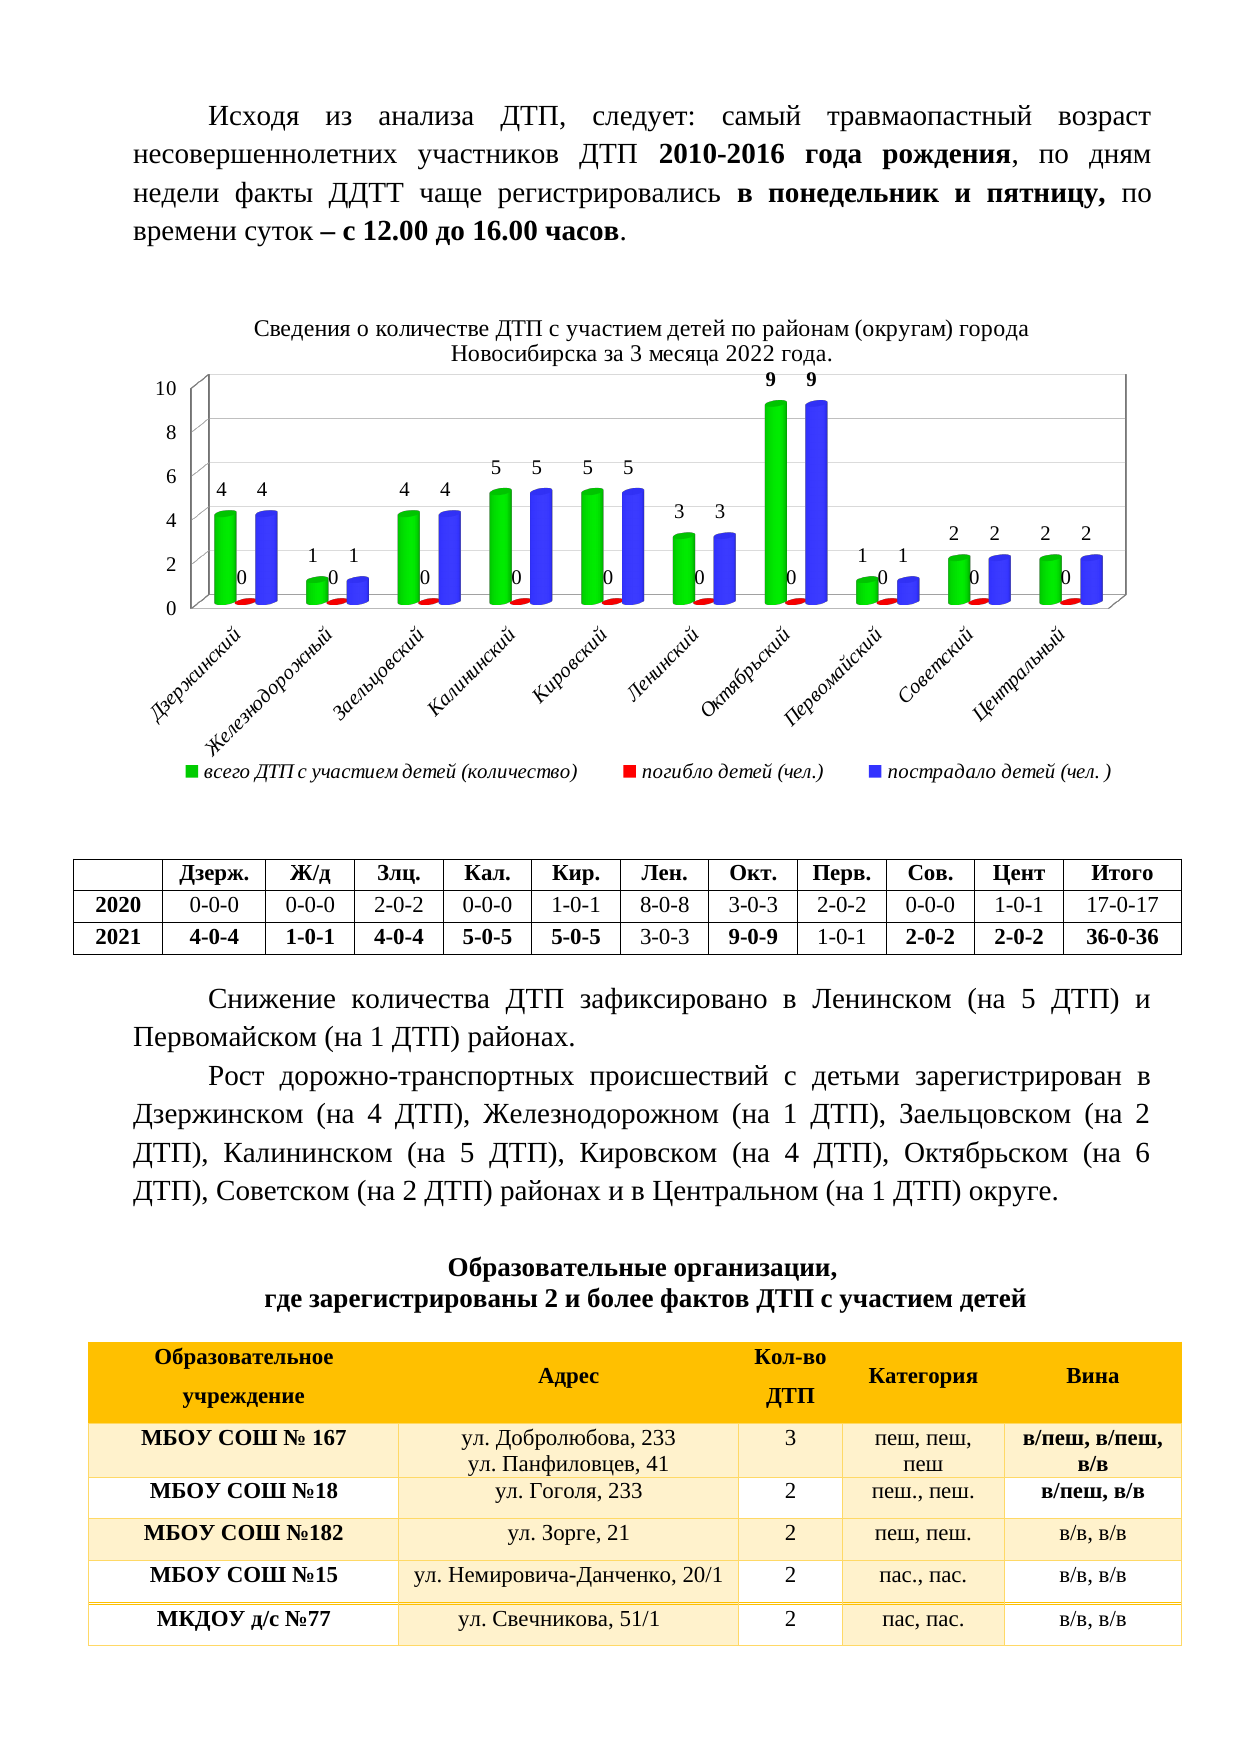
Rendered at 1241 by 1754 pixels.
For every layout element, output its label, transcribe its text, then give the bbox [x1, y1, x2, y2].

table_cell 2-0-2 [798, 891, 886, 922]
table_header Злц. [355, 860, 443, 890]
table_cell 2021 [74, 923, 162, 953]
table_cell ул. Гоголя, 233 [399, 1478, 738, 1518]
table_cell 0-0-0 [887, 891, 974, 922]
table_header Кол-во ДТП [739, 1343, 842, 1423]
text Снижение количества ДТП зафиксировано в Ленинском (на 5 ДТП) и Первомайском (на 1 ДТП) районах. [133, 981, 1152, 1053]
table_cell 4-0-4 [355, 923, 443, 953]
table_cell 3 [739, 1424, 842, 1477]
table_header Цент [975, 860, 1063, 890]
table_header Категория [843, 1343, 1004, 1423]
table_cell в/пеш, в/пеш, в/в [1005, 1424, 1181, 1477]
table_cell 0-0-0 [444, 891, 531, 922]
table_header Адрес [399, 1343, 738, 1423]
table_cell ул. Зорге, 21 [399, 1519, 738, 1560]
table_cell 3-0-3 [709, 891, 797, 922]
table_cell МКДОУ д/с №77 [89, 1605, 398, 1645]
table_cell ул. Свечникова, 51/1 [399, 1605, 738, 1645]
table_cell МБОУ СОШ №15 [89, 1561, 398, 1602]
table_header Кал. [444, 860, 531, 890]
table_cell 2-0-2 [887, 923, 974, 953]
table_cell МБОУ СОШ № 167 [89, 1424, 398, 1477]
table_cell в/в, в/в [1005, 1519, 1181, 1560]
table_cell 2 [739, 1519, 842, 1560]
table_cell 0-0-0 [266, 891, 354, 922]
table_cell пас, пас. [843, 1605, 1004, 1645]
table_cell МБОУ СОШ №18 [89, 1478, 398, 1518]
table_cell 2-0-2 [975, 923, 1063, 953]
table_header Образовательное учреждение [89, 1343, 398, 1423]
table_header Лен. [621, 860, 708, 890]
text где зарегистрированы 2 и более фактов ДТП с участием детей [133, 1282, 1152, 1313]
table_header Итого [1064, 860, 1181, 890]
text Образовательные организации, [133, 1251, 1152, 1282]
table_cell 1-0-1 [798, 923, 886, 953]
table_cell 36-0-36 [1064, 923, 1181, 953]
table_cell 9-0-9 [709, 923, 797, 953]
table_header [74, 860, 162, 890]
table_header Кир. [532, 860, 620, 890]
table_cell 2 [739, 1561, 842, 1602]
table_cell 2 [739, 1605, 842, 1645]
table_cell 5-0-5 [532, 923, 620, 953]
table_cell ул. Добролюбова, 233 ул. Панфиловцев, 41 [399, 1424, 738, 1477]
table_cell 5-0-5 [444, 923, 531, 953]
table_header Сов. [887, 860, 974, 890]
table_cell ул. Немировича-Данченко, 20/1 [399, 1561, 738, 1602]
table_cell 3-0-3 [621, 923, 708, 953]
table_cell 2020 [74, 891, 162, 922]
table_cell в/пеш, в/в [1005, 1478, 1181, 1518]
table_cell пеш, пеш. [843, 1519, 1004, 1560]
table_cell 1-0-1 [975, 891, 1063, 922]
table_cell пеш, пеш, пеш [843, 1424, 1004, 1477]
table_cell 1-0-1 [266, 923, 354, 953]
text Исходя из анализа ДТП, следует: самый травмаопастный возраст несовершеннолетних участников ДТП 2010-2016 года рождения, по дням недели факты ДДТТ чаще регистрировались в понедельник и пятницу, по времени суток – с 12.00 до 16.00 часов. [133, 98, 1152, 247]
table_cell 2 [739, 1478, 842, 1518]
table_header Перв. [798, 860, 886, 890]
table_header Окт. [709, 860, 797, 890]
table_cell 2-0-2 [355, 891, 443, 922]
table_header Дзерж. [163, 860, 265, 890]
table_cell пеш., пеш. [843, 1478, 1004, 1518]
table_cell 1-0-1 [532, 891, 620, 922]
table_header Вина [1005, 1343, 1181, 1423]
table_header Ж/д [266, 860, 354, 890]
table_cell 4-0-4 [163, 923, 265, 953]
table_cell 8-0-8 [621, 891, 708, 922]
table_cell в/в, в/в [1005, 1561, 1181, 1602]
table_cell 0-0-0 [163, 891, 265, 922]
table_cell МБОУ СОШ №182 [89, 1519, 398, 1560]
text Рост дорожно-транспортных происшествий с детьми зарегистрирован в Дзержинском (на 4 ДТП), Железнодорожном (на 1 ДТП), Заельцовском (на 2 ДТП), Калининском (на 5 ДТП), Кировском (на 4 ДТП), Октябрьском (на 6 ДТП), Советском (на 2 ДТП) районах и в Центральном (на 1 ДТП) округе. [133, 1058, 1152, 1207]
table_cell 17-0-17 [1064, 891, 1181, 922]
table_cell в/в, в/в [1005, 1605, 1181, 1645]
table_cell пас., пас. [843, 1561, 1004, 1602]
